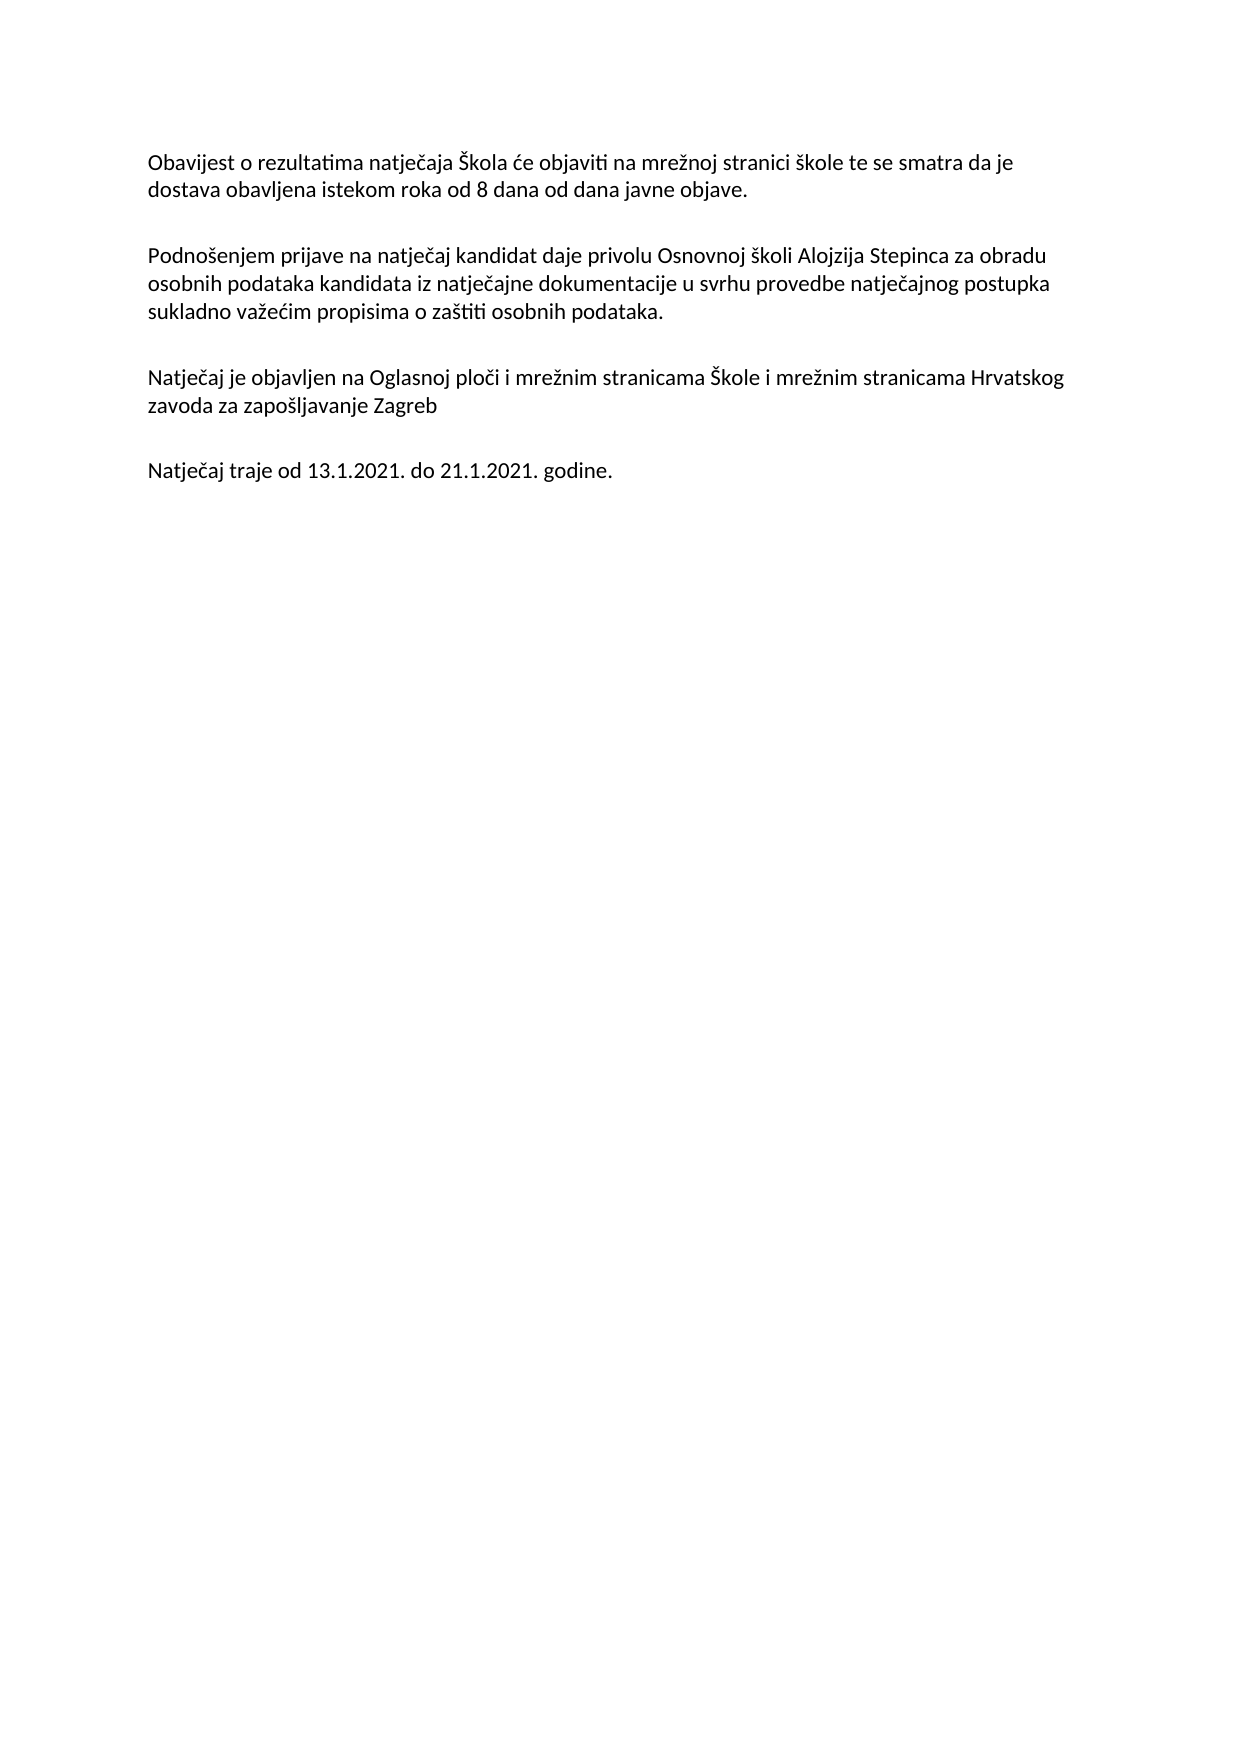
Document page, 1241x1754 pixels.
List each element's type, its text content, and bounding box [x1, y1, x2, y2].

text Podnošenjem prijave na natječaj kandidat daje privolu Osnovnoj školi Alojzija Stepinca za obradu osobnih podataka kandidata iz natječajne dokumentacije u svrhu provedbe natječajnog postupka sukladno važećim propisima o zaštiti osobnih podataka. [148, 241, 1093, 325]
text Obavijest o rezultatima natječaja Škola će objaviti na mrežnoj stranici škole te se smatra da je dostava obavljena istekom roka od 8 dana od dana javne objave. [148, 148, 1093, 204]
text Natječaj traje od 13.1.2021. do 21.1.2021. godine. [148, 456, 1093, 484]
text Natječaj je objavljen na Oglasnoj ploči i mrežnim stranicama Škole i mrežnim stranicama Hrvatskog zavoda za zapošljavanje Zagreb [148, 363, 1093, 419]
